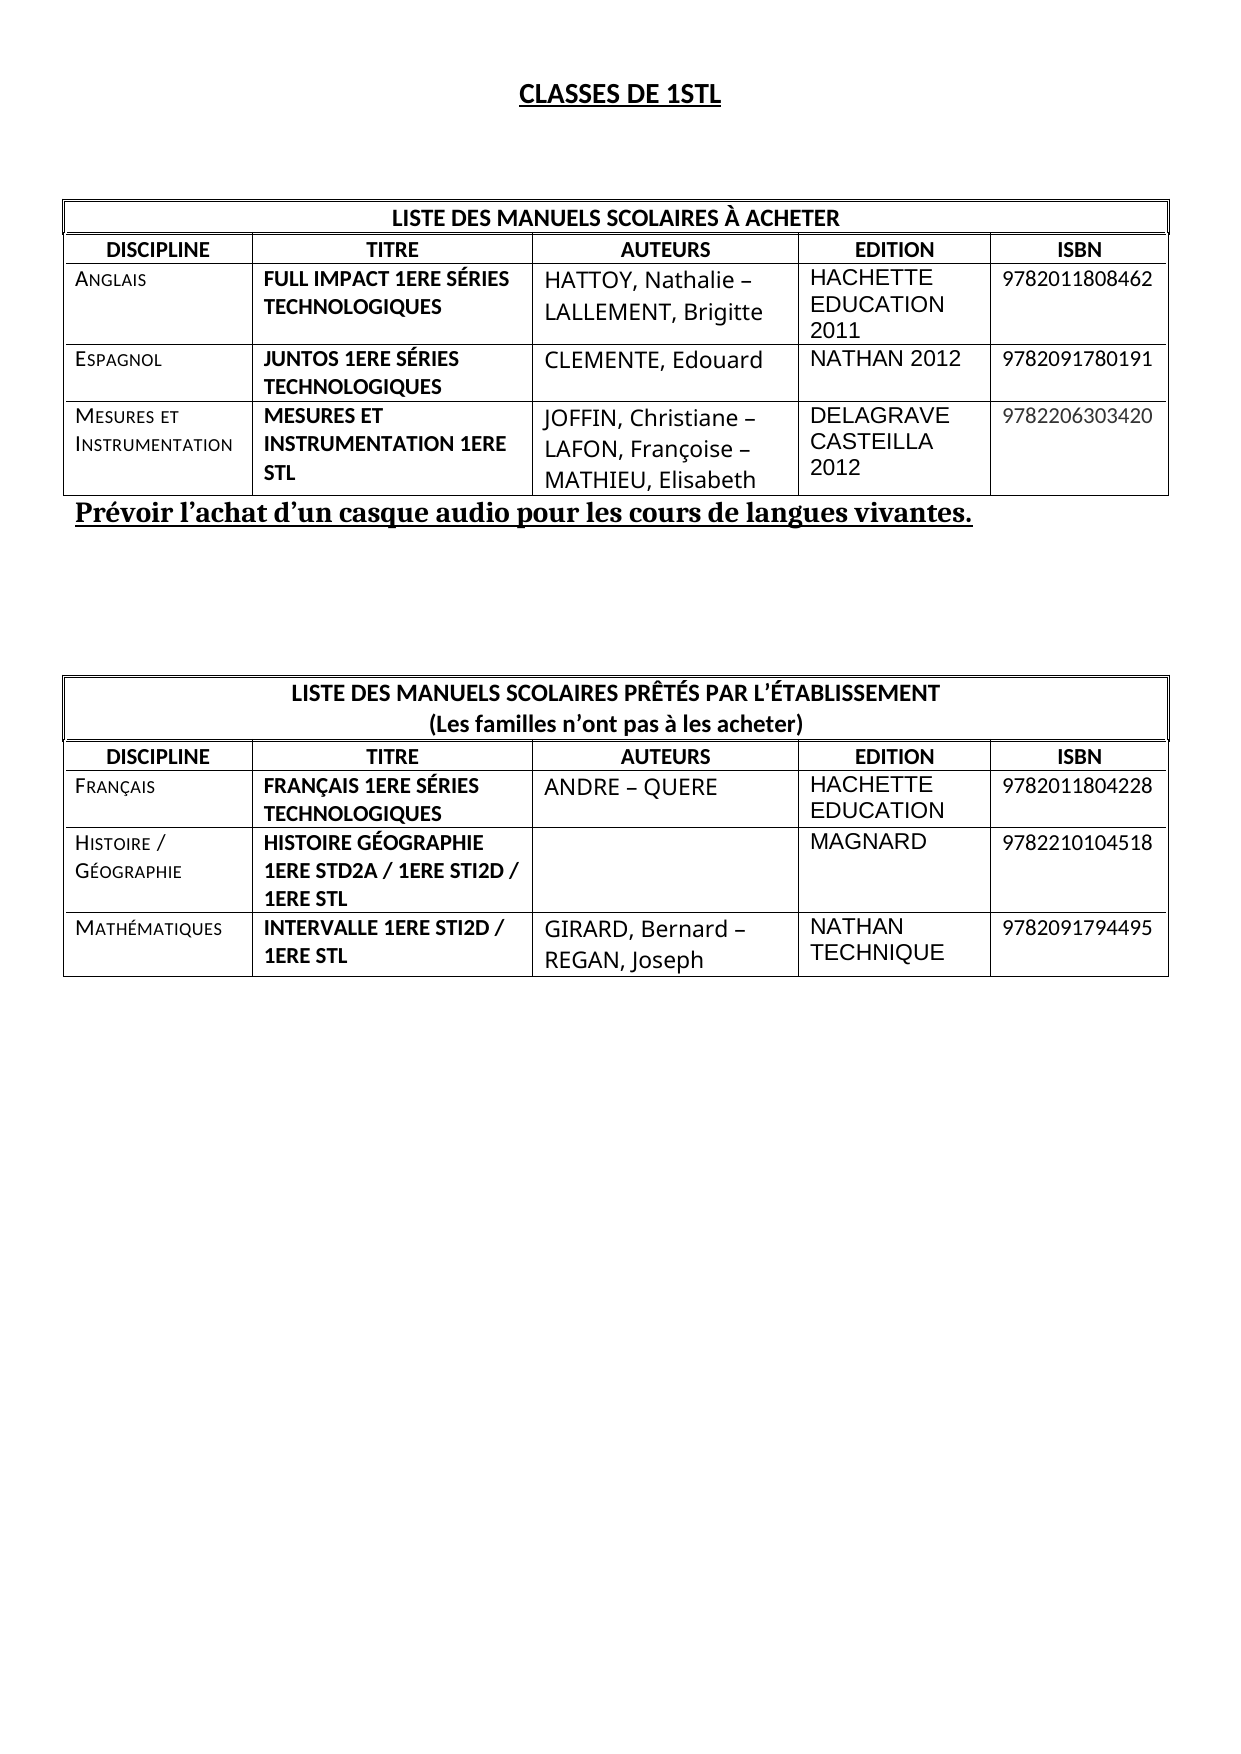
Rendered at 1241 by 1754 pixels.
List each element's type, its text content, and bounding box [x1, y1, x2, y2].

table_cell FRANÇAIS 1ERE SÉRIES TECHNOLOGIQUES [253, 771, 532, 827]
table_cell 9782091794495 [991, 912, 1168, 976]
table_cell JUNTOS 1ERE SÉRIES TECHNOLOGIQUES [253, 345, 532, 401]
table_cell JOFFIN, Christiane – LAFON, Françoise – MATHIEU, Elisabeth [533, 402, 798, 495]
table_cell MESURES ET INSTRUMENTATION 1ERE STL [253, 402, 532, 495]
table_cell EDITION [799, 742, 990, 770]
table_cell 9782011804228 [991, 770, 1168, 827]
table_cell DELAGRAVE CASTEILLA 2012 [799, 402, 990, 495]
table_cell Mathématiques [64, 912, 252, 976]
table_cell HACHETTE EDUCATION 2011 [799, 264, 990, 343]
text Prévoir l’achat d’un casque audio pour les cours de langues vivantes. [75, 496, 1165, 530]
table_cell FULL IMPACT 1ERE SÉRIES TECHNOLOGIQUES [253, 264, 532, 343]
table_cell GIRARD, Bernard – REGAN, Joseph [533, 913, 798, 976]
table_cell 9782091780191 [991, 344, 1168, 401]
table_cell 9782206303420 [991, 401, 1168, 495]
table_cell 9782011808462 [991, 263, 1168, 343]
table_cell Mesures et Instrumentation [64, 401, 252, 495]
table_cell ANDRE – QUERE [533, 771, 798, 827]
table_cell ISBN [991, 232, 1168, 263]
table_cell NATHAN 2012 [799, 345, 990, 401]
table_cell HACHETTE EDUCATION [799, 771, 990, 827]
table_cell TITRE [253, 235, 532, 263]
table_cell ISBN [991, 739, 1168, 770]
table_cell NATHAN TECHNIQUE [799, 913, 990, 976]
table_cell [533, 828, 798, 912]
table_header LISTE DES MANUELS SCOLAIRES À ACHETER [65, 202, 1167, 232]
table_header LISTE DES MANUELS SCOLAIRES PRÊTÉS PAR L’ÉTABLISSEMENT (Les familles n’ont pas à les acheter) [65, 678, 1167, 739]
text CLASSES DE 1STL [75, 75, 1165, 111]
table_cell 9782210104518 [991, 827, 1168, 912]
table_cell MAGNARD [799, 828, 990, 912]
table_cell TITRE [253, 742, 532, 770]
table_cell Histoire / Géographie [64, 827, 252, 912]
table_cell EDITION [799, 235, 990, 263]
table_cell DISCIPLINE [64, 232, 252, 263]
table_cell HATTOY, Nathalie – LALLEMENT, Brigitte [533, 264, 798, 343]
table_cell AUTEURS [533, 235, 798, 263]
table_cell AUTEURS [533, 742, 798, 770]
table_cell DISCIPLINE [64, 739, 252, 770]
table_cell Anglais [64, 263, 252, 343]
table_cell Français [64, 770, 252, 827]
table_cell Espagnol [64, 344, 252, 401]
table_cell CLEMENTE, Edouard [533, 345, 798, 401]
table_cell HISTOIRE GÉOGRAPHIE 1ERE STD2A / 1ERE STI2D / 1ERE STL [253, 828, 532, 912]
table_cell INTERVALLE 1ERE STI2D / 1ERE STL [253, 913, 532, 976]
